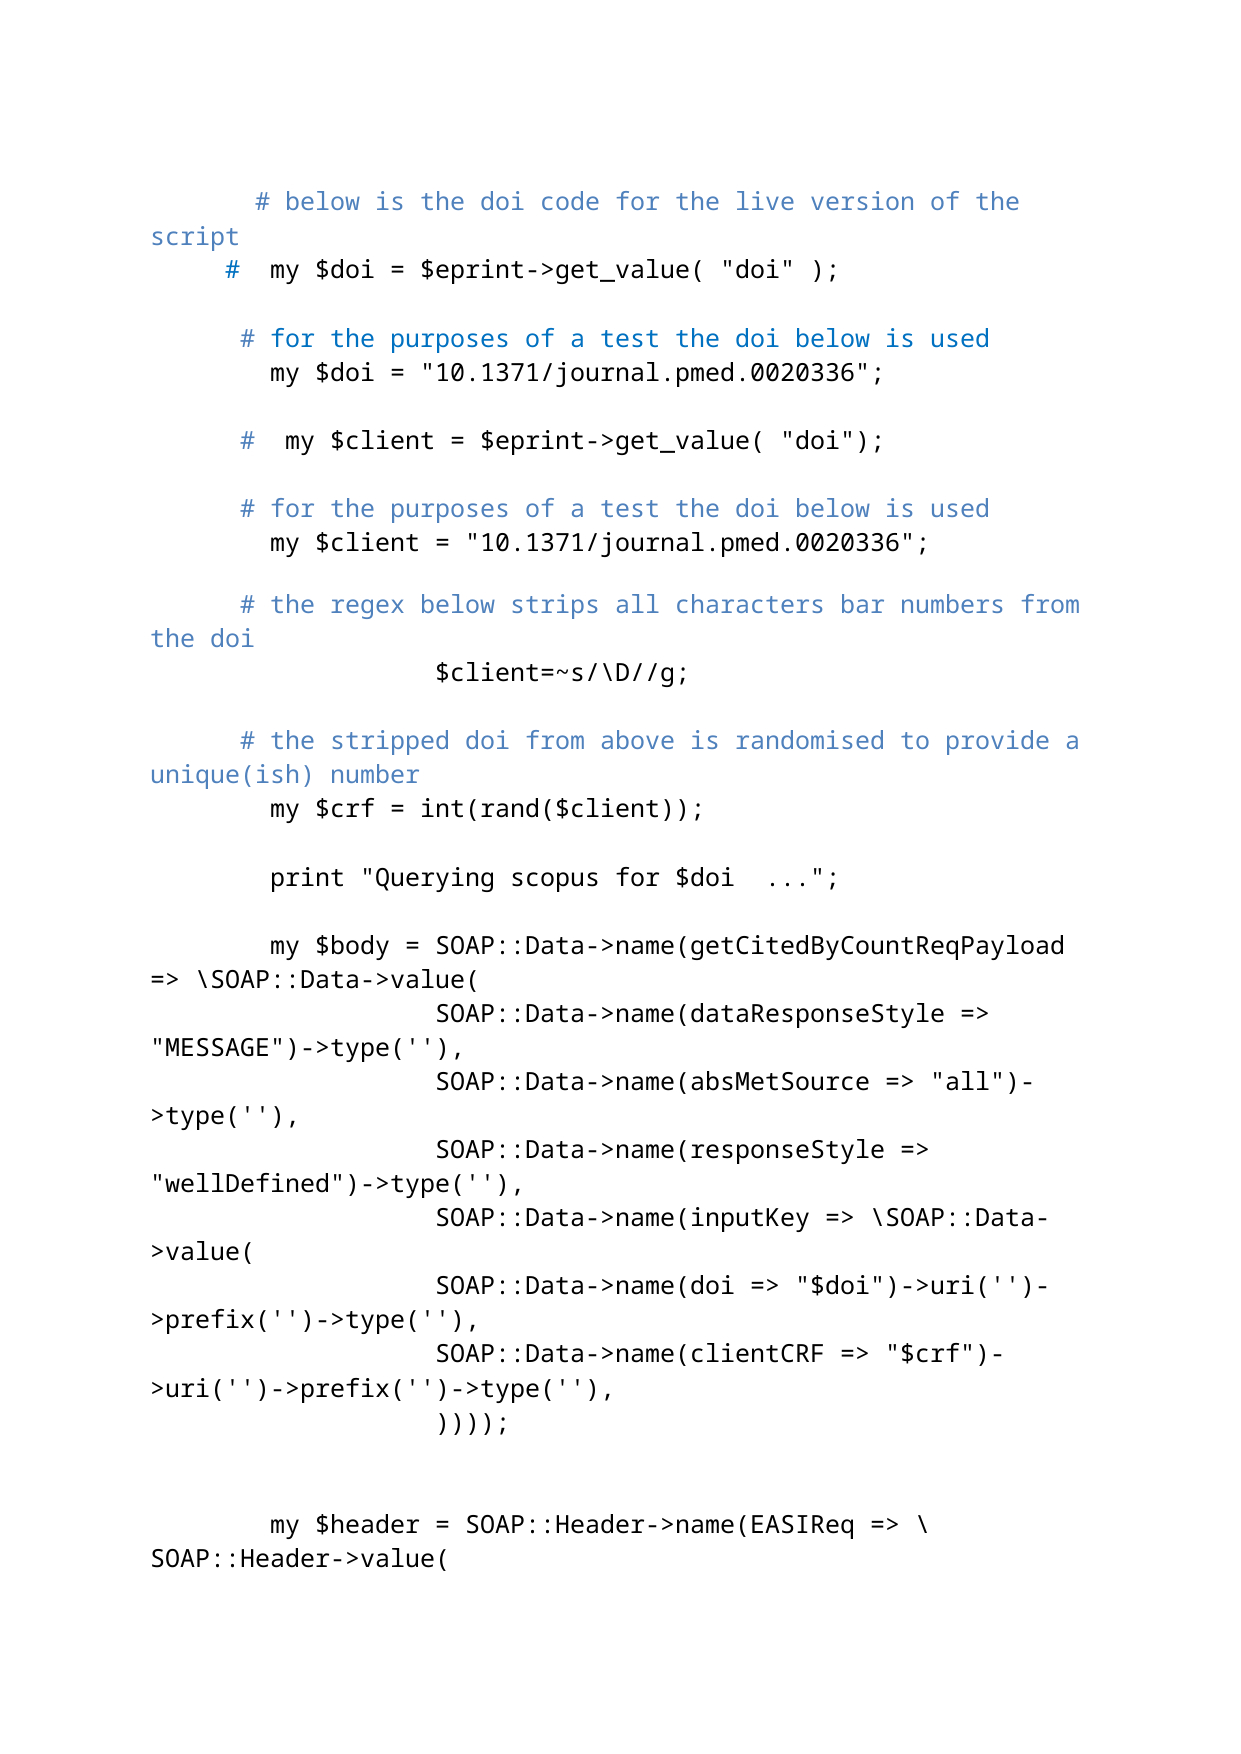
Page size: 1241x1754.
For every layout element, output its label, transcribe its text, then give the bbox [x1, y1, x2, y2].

text my $client = "10.1371/journal.pmed.0020336"; [150, 525, 1090, 559]
text SOAP::Data->name(responseStyle => "wellDefined")->type(''), [150, 1132, 1090, 1200]
text SOAP::Data->name(dataResponseStyle => "MESSAGE")->type(''), [150, 996, 1090, 1064]
text # the stripped doi from above is randomised to provide a unique(ish) number [150, 723, 1090, 791]
text my $doi = "10.1371/journal.pmed.0020336"; [150, 354, 1090, 388]
text SOAP::Data->name(inputKey => \SOAP::Data->value( [150, 1200, 1090, 1268]
text my $header = SOAP::Header->name(EASIReq => \SOAP::Header->value( [150, 1506, 1090, 1574]
text )))); [150, 1404, 1090, 1438]
text # below is the doi code for the live version of the script [150, 184, 1090, 252]
text my $body = SOAP::Data->name(getCitedByCountReqPayload => \SOAP::Data->value( [150, 927, 1090, 996]
text # my $client = $eprint->get_value( "doi"); [150, 422, 1090, 457]
text SOAP::Data->name(doi => "$doi")->uri('')->prefix('')->type(''), [150, 1268, 1090, 1336]
text # my $doi = $eprint->get_value( "doi" ); [150, 252, 1090, 286]
text $client=~s/\D//g; [150, 655, 1090, 689]
text print "Querying scopus for $doi ..."; [150, 859, 1090, 893]
text my $crf = int(rand($client)); [150, 791, 1090, 825]
text # for the purposes of a test the doi below is used [150, 491, 1090, 525]
text SOAP::Data->name(clientCRF => "$crf")->uri('')->prefix('')->type(''), [150, 1336, 1090, 1404]
text # the regex below strips all characters bar numbers from the doi [150, 587, 1090, 655]
text SOAP::Data->name(absMetSource => "all")->type(''), [150, 1064, 1090, 1132]
text # for the purposes of a test the doi below is used [150, 320, 1090, 354]
